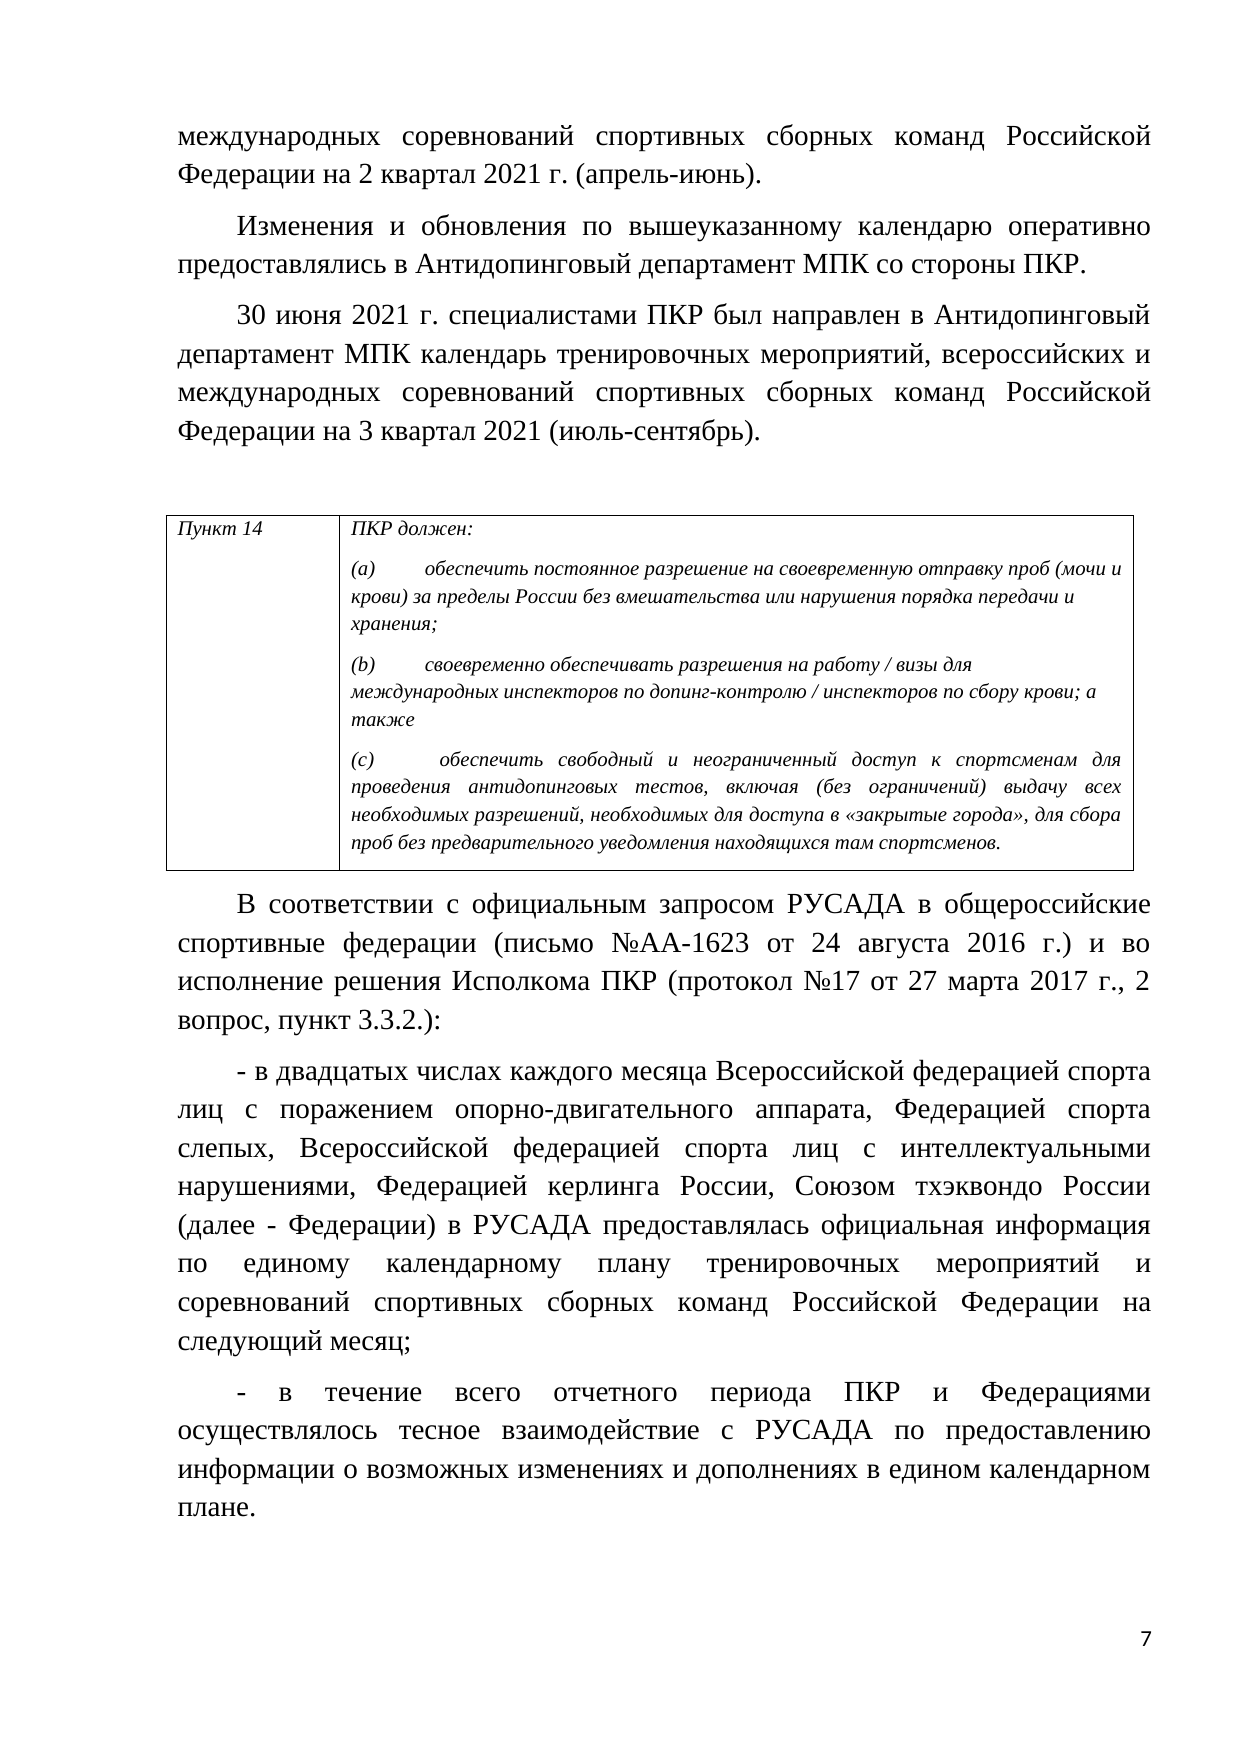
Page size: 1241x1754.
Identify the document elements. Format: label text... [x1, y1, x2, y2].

text - в течение всего отчетного периода ПКР и Федерациями осуществлялось тесное взаимодействие с РУСАДА по предоставлению информации о возможных изменениях и дополнениях в едином календарном плане. [177, 1374, 1152, 1523]
text - в двадцатых числах каждого месяца Всероссийской федерацией спорта лиц с поражением опорно-двигательного аппарата, Федерацией спорта слепых, Всероссийской федерацией спорта лиц с интеллектуальными нарушениями, Федерацией керлинга России, Союзом тхэквондо России (далее - Федерации) в РУСАДА предоставлялась официальная информация по единому календарному плану тренировочных мероприятий и соревнований спортивных сборных команд Российской Федерации на следующий месяц; [177, 1053, 1152, 1356]
text 30 июня 2021 г. специалистами ПКР был направлен в Антидопинговый департамент МПК календарь тренировочных мероприятий, всероссийских и международных соревнований спортивных сборных команд Российской Федерации на 3 квартал 2021 (июль-сентябрь). [177, 297, 1152, 446]
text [177, 118, 1152, 190]
text В соответствии с официальным запросом РУСАДА в общероссийские спортивные федерации (письмо №АА-1623 от 24 августа 2016 г.) и во исполнение решения Исполкома ПКР (протокол №17 от 27 марта 2017 г., 2 вопрос, пункт 3.3.2.): [177, 886, 1152, 1035]
table_header ПКР должен: (а) обеспечить постоянное разрешение на своевременную отправку проб (мочи и крови) за пределы России без вмешательства или нарушения порядка передачи и хранения; (b) своевременно обеспечивать разрешения на работу / визы для международных инспекторов по допинг-контролю / инспекторов по сбору крови; а также (c) обеспечить свободный и неограниченный доступ к спортсменам для проведения антидопинговых тестов, включая (без ограничений) выдачу всех необходимых разрешений, необходимых для доступа в «закрытые города», для сбора проб без предварительного уведомления находящихся там спортсменов. [340, 516, 1133, 870]
text Изменения и обновления по вышеуказанному календарю оперативно предоставлялись в Антидопинговый департамент МПК со стороны ПКР. [177, 208, 1152, 280]
table_header Пункт 14 [167, 516, 339, 870]
